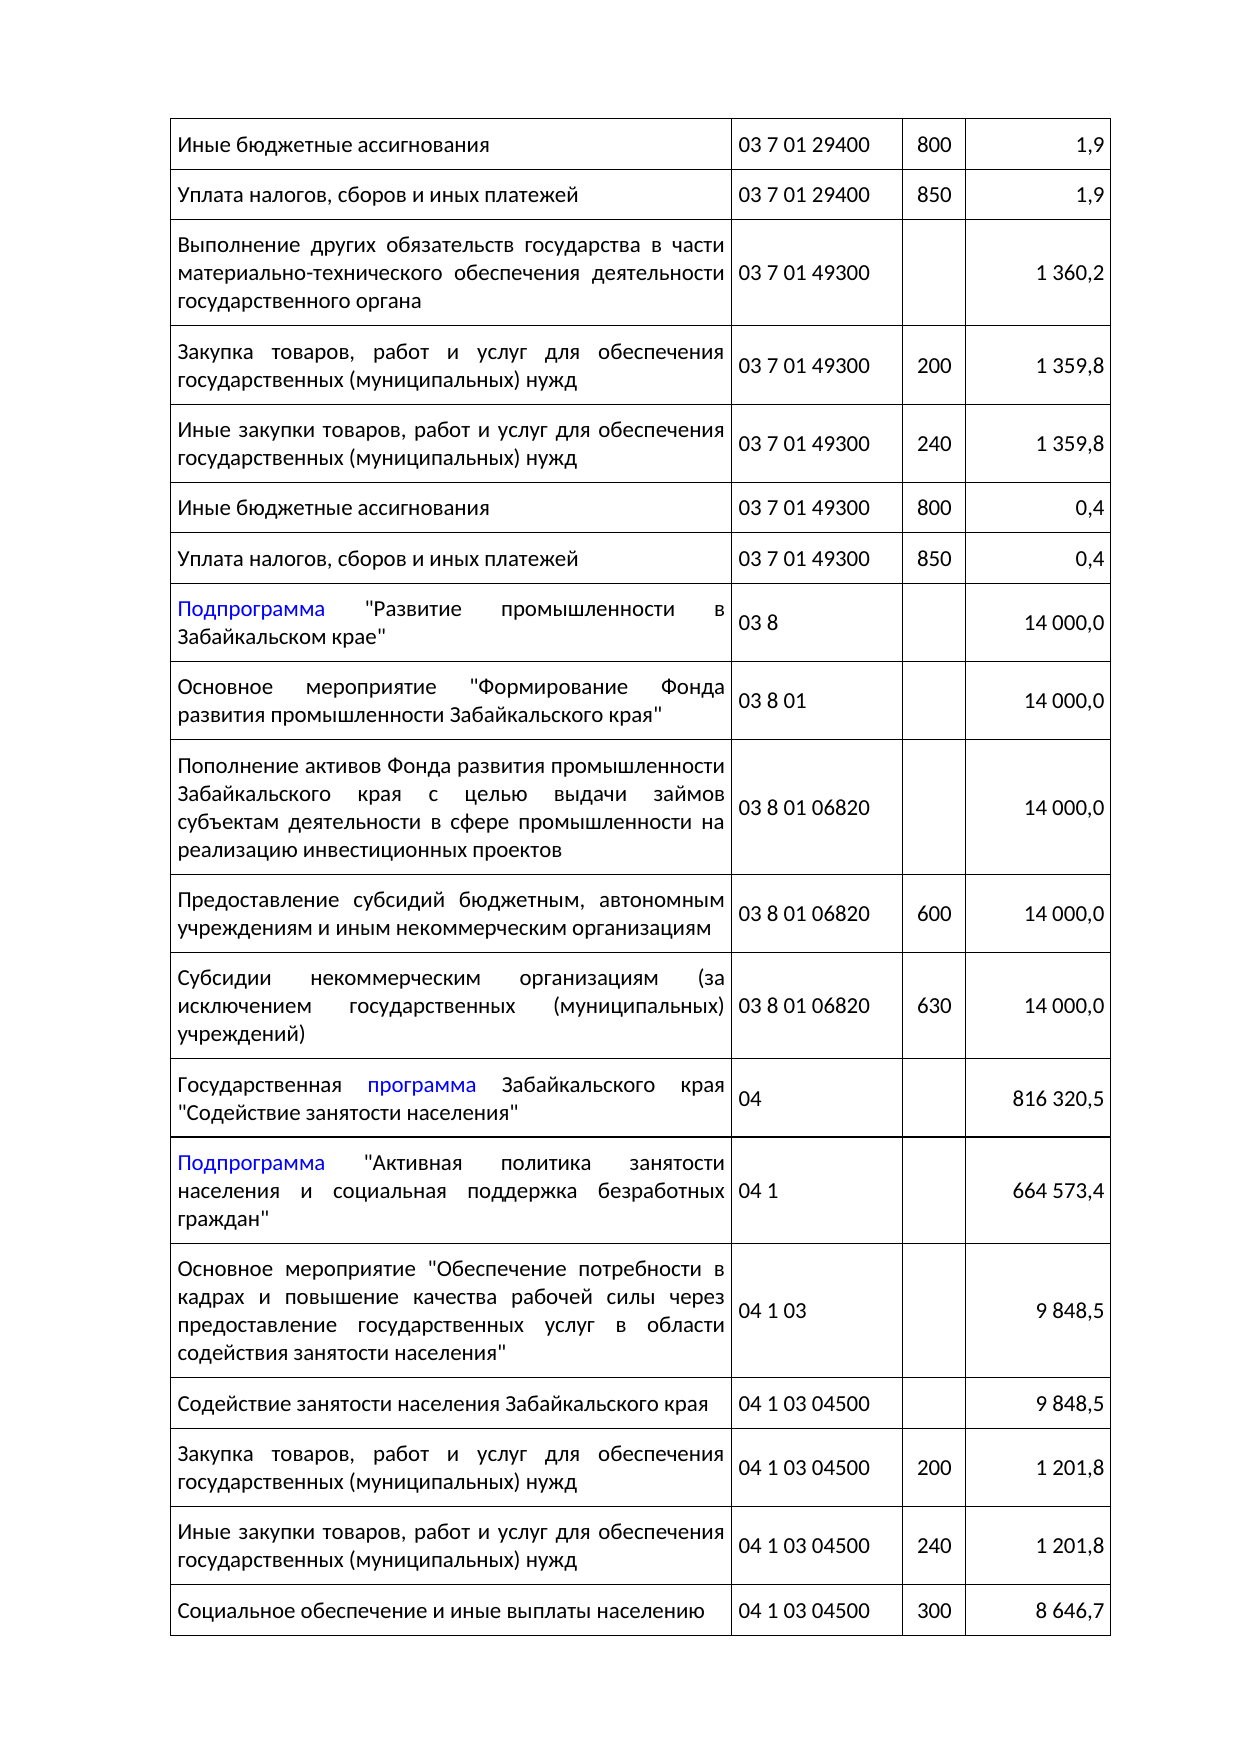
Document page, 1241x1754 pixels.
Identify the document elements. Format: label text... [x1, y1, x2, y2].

table_cell [903, 662, 965, 739]
table_cell 03 7 01 49300 [732, 220, 902, 325]
table_cell 1 201,8 [966, 1507, 1110, 1584]
table_cell Подпрограмма "Активная политика занятости населения и социальная поддержка безработных граждан" [171, 1138, 731, 1243]
table_cell 04 1 [732, 1138, 902, 1243]
table_cell 03 7 01 49300 [732, 483, 902, 532]
table_cell 600 [903, 875, 965, 952]
table_cell 14 000,0 [966, 662, 1110, 739]
table_cell 04 1 03 04500 [732, 1507, 902, 1584]
table_cell 1 359,8 [966, 405, 1110, 482]
table_cell 03 8 01 06820 [732, 740, 902, 873]
table_cell 03 7 01 29400 [732, 170, 902, 219]
table_cell 03 7 01 49300 [732, 326, 902, 403]
table_cell Иные бюджетные ассигнования [171, 119, 731, 168]
table_cell 04 1 03 04500 [732, 1378, 902, 1427]
table_cell 1 360,2 [966, 220, 1110, 325]
table_cell 03 7 01 29400 [732, 119, 902, 168]
table_cell 800 [903, 483, 965, 532]
table_cell 03 8 [732, 584, 902, 661]
table_cell [903, 220, 965, 325]
table_cell [903, 1244, 965, 1377]
table_cell 300 [903, 1585, 965, 1634]
table_cell Подпрограмма "Развитие промышленности в Забайкальском крае" [171, 584, 731, 661]
table_cell 04 [732, 1059, 902, 1136]
table_cell Уплата налогов, сборов и иных платежей [171, 533, 731, 582]
table_cell [903, 584, 965, 661]
table_cell 04 1 03 04500 [732, 1429, 902, 1506]
table_cell Содействие занятости населения Забайкальского края [171, 1378, 731, 1427]
table_cell 04 1 03 [732, 1244, 902, 1377]
table_cell 664 573,4 [966, 1138, 1110, 1243]
table_cell 0,4 [966, 533, 1110, 582]
table_cell 03 8 01 [732, 662, 902, 739]
table_cell 1 359,8 [966, 326, 1110, 403]
table_cell 240 [903, 405, 965, 482]
table_cell Закупка товаров, работ и услуг для обеспечения государственных (муниципальных) нужд [171, 326, 731, 403]
table_cell 850 [903, 533, 965, 582]
table_cell 800 [903, 119, 965, 168]
table_cell Иные закупки товаров, работ и услуг для обеспечения государственных (муниципальных) нужд [171, 1507, 731, 1584]
table_cell 630 [903, 953, 965, 1058]
table_cell 200 [903, 1429, 965, 1506]
table_cell 1 201,8 [966, 1429, 1110, 1506]
table_cell Социальное обеспечение и иные выплаты населению [171, 1585, 731, 1634]
table_cell Основное мероприятие "Обеспечение потребности в кадрах и повышение качества рабочей силы через предоставление государственных услуг в области содействия занятости населения" [171, 1244, 731, 1377]
table_cell Иные закупки товаров, работ и услуг для обеспечения государственных (муниципальных) нужд [171, 405, 731, 482]
table_cell 14 000,0 [966, 740, 1110, 873]
table_cell Пополнение активов Фонда развития промышленности Забайкальского края с целью выдачи займов субъектам деятельности в сфере промышленности на реализацию инвестиционных проектов [171, 740, 731, 873]
table_cell Иные бюджетные ассигнования [171, 483, 731, 532]
table_cell [903, 740, 965, 873]
table_cell 850 [903, 170, 965, 219]
table_cell 03 8 01 06820 [732, 953, 902, 1058]
table_cell 04 1 03 04500 [732, 1585, 902, 1634]
table_cell 9 848,5 [966, 1244, 1110, 1377]
table_cell 0,4 [966, 483, 1110, 532]
table_cell 1,9 [966, 119, 1110, 168]
table_cell Предоставление субсидий бюджетным, автономным учреждениям и иным некоммерческим организациям [171, 875, 731, 952]
table_cell [903, 1138, 965, 1243]
table_cell 14 000,0 [966, 584, 1110, 661]
table_cell 14 000,0 [966, 953, 1110, 1058]
table_cell 9 848,5 [966, 1378, 1110, 1427]
table_cell Государственная программа Забайкальского края "Содействие занятости населения" [171, 1059, 731, 1136]
table_cell 03 7 01 49300 [732, 405, 902, 482]
table_cell Основное мероприятие "Формирование Фонда развития промышленности Забайкальского края" [171, 662, 731, 739]
table_cell Закупка товаров, работ и услуг для обеспечения государственных (муниципальных) нужд [171, 1429, 731, 1506]
table_cell 03 8 01 06820 [732, 875, 902, 952]
table_cell 240 [903, 1507, 965, 1584]
table_cell Уплата налогов, сборов и иных платежей [171, 170, 731, 219]
table_cell 200 [903, 326, 965, 403]
table_cell Субсидии некоммерческим организациям (за исключением государственных (муниципальных) учреждений) [171, 953, 731, 1058]
table_cell Выполнение других обязательств государства в части материально-технического обеспечения деятельности государственного органа [171, 220, 731, 325]
table_cell [903, 1059, 965, 1136]
table_cell 8 646,7 [966, 1585, 1110, 1634]
table_cell 14 000,0 [966, 875, 1110, 952]
table_cell 1,9 [966, 170, 1110, 219]
table_cell 03 7 01 49300 [732, 533, 902, 582]
table_cell 816 320,5 [966, 1059, 1110, 1136]
table_cell [903, 1378, 965, 1427]
